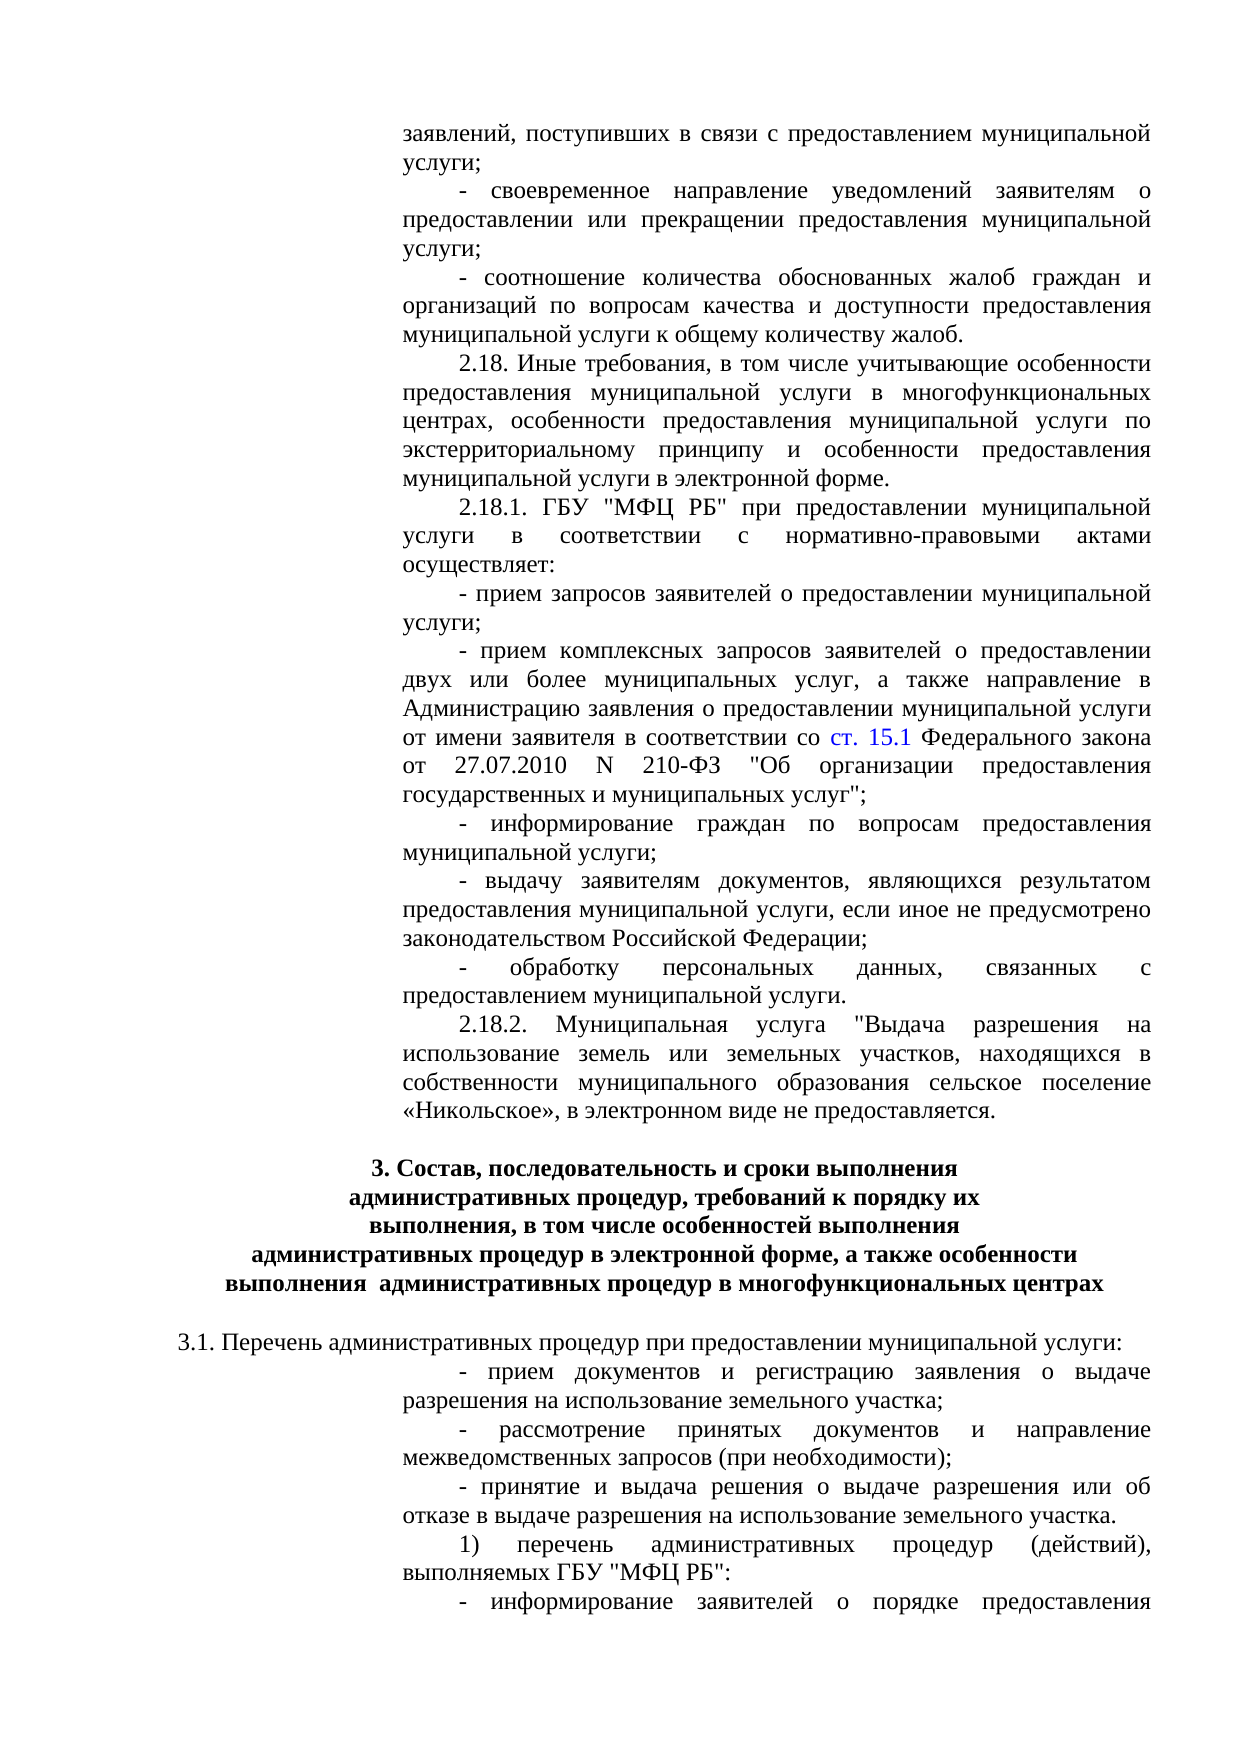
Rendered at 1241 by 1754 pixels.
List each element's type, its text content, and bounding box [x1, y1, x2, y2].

text административных процедур, требований к порядку их [177, 1182, 1152, 1211]
text - прием комплексных запросов заявителей о предоставлении двух или более муниципальных услуг, а также направление в Администрацию заявления о предоставлении муниципальной услуги от имени заявителя в соответствии со ст. 15.1 Федерального закона от 27.07.2010 N 210-ФЗ "Об организации предоставления государственных и муниципальных услуг"; [402, 636, 1152, 808]
text - выдачу заявителям документов, являющихся результатом предоставления муниципальной услуги, если иное не предусмотрено законодательством Российской Федерации; [402, 866, 1152, 952]
text административных процедур в электронной форме, а также особенности выполнения административных процедур в многофункциональных центрах [177, 1239, 1152, 1297]
text - прием запросов заявителей о предоставлении муниципальной услуги; [402, 578, 1152, 636]
text - рассмотрение принятых документов и направление межведомственных запросов (при необходимости); [402, 1414, 1152, 1471]
text 1) перечень административных процедур (действий), выполняемых ГБУ "МФЦ РБ": [402, 1529, 1152, 1586]
text - информирование граждан по вопросам предоставления муниципальной услуги; [402, 808, 1152, 866]
text 2.18.2. Муниципальная услуга "Выдача разрешения на использование земель или земельных участков, находящихся в собственности муниципального образования сельское поселение «Никольское», в электронном виде не предоставляется. [402, 1009, 1152, 1124]
text - прием документов и регистрацию заявления о выдаче разрешения на использование земельного участка; [402, 1356, 1152, 1414]
text 2.18. Иные требования, в том числе учитывающие особенности предоставления муниципальной услуги в многофункциональных центрах, особенности предоставления муниципальной услуги по экстерриториальному принципу и особенности предоставления муниципальной услуги в электронной форме. [402, 348, 1152, 492]
text 3.1. Перечень административных процедур при предоставлении муниципальной услуги: [177, 1327, 1152, 1356]
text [402, 118, 1152, 176]
text 3. Состав, последовательность и сроки выполнения [177, 1153, 1152, 1182]
text - обработку персональных данных, связанных с предоставлением муниципальной услуги. [402, 952, 1152, 1009]
text 2.18.1. ГБУ "МФЦ РБ" при предоставлении муниципальной услуги в соответствии с нормативно-правовыми актами осуществляет: [402, 492, 1152, 578]
text - соотношение количества обоснованных жалоб граждан и организаций по вопросам качества и доступности предоставления муниципальной услуги к общему количеству жалоб. [402, 262, 1152, 348]
text - своевременное направление уведомлений заявителям о предоставлении или прекращении предоставления муниципальной услуги; [402, 176, 1152, 262]
text выполнения, в том числе особенностей выполнения [177, 1211, 1152, 1239]
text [402, 1586, 1152, 1615]
text - принятие и выдача решения о выдаче разрешения или об отказе в выдаче разрешения на использование земельного участка. [402, 1471, 1152, 1529]
